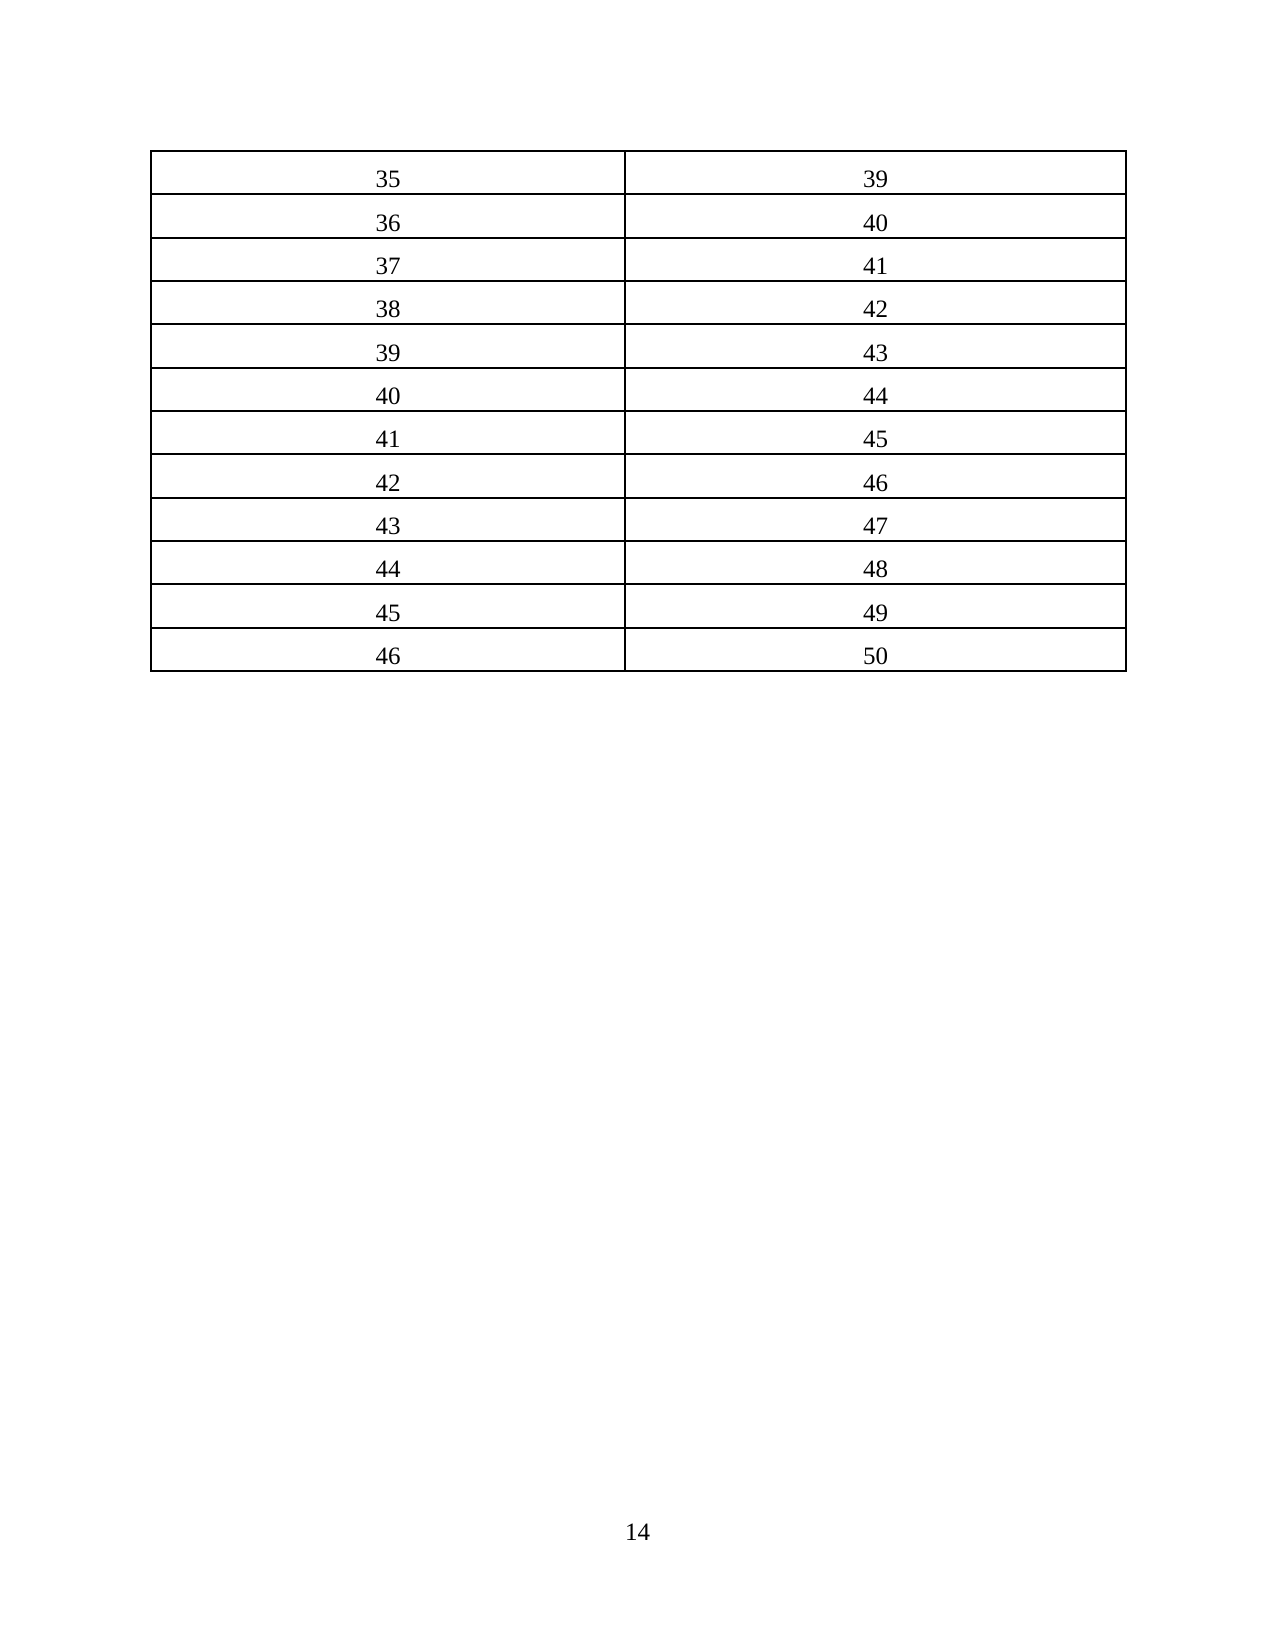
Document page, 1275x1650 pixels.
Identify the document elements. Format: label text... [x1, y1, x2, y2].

table_cell 43 [626, 325, 1125, 367]
table_cell 48 [626, 542, 1125, 583]
table_cell 44 [152, 542, 624, 583]
table_cell 36 [152, 195, 624, 237]
table_cell 46 [626, 455, 1125, 497]
table_cell 42 [152, 455, 624, 497]
table_cell 42 [626, 282, 1125, 323]
table_cell 47 [626, 499, 1125, 540]
table_cell 41 [626, 239, 1125, 280]
table_cell 45 [152, 585, 624, 627]
table_cell 37 [152, 239, 624, 280]
table_cell 49 [626, 585, 1125, 627]
table_cell 39 [152, 325, 624, 367]
table_cell 43 [152, 499, 624, 540]
table_cell 38 [152, 282, 624, 323]
table_cell 46 [152, 629, 624, 670]
table_cell 41 [152, 412, 624, 453]
table_cell 50 [626, 629, 1125, 670]
table_cell 39 [626, 152, 1125, 193]
table_cell 40 [152, 369, 624, 410]
table_cell 35 [152, 152, 624, 193]
table_cell 45 [626, 412, 1125, 453]
table_cell 44 [626, 369, 1125, 410]
table_cell 40 [626, 195, 1125, 237]
